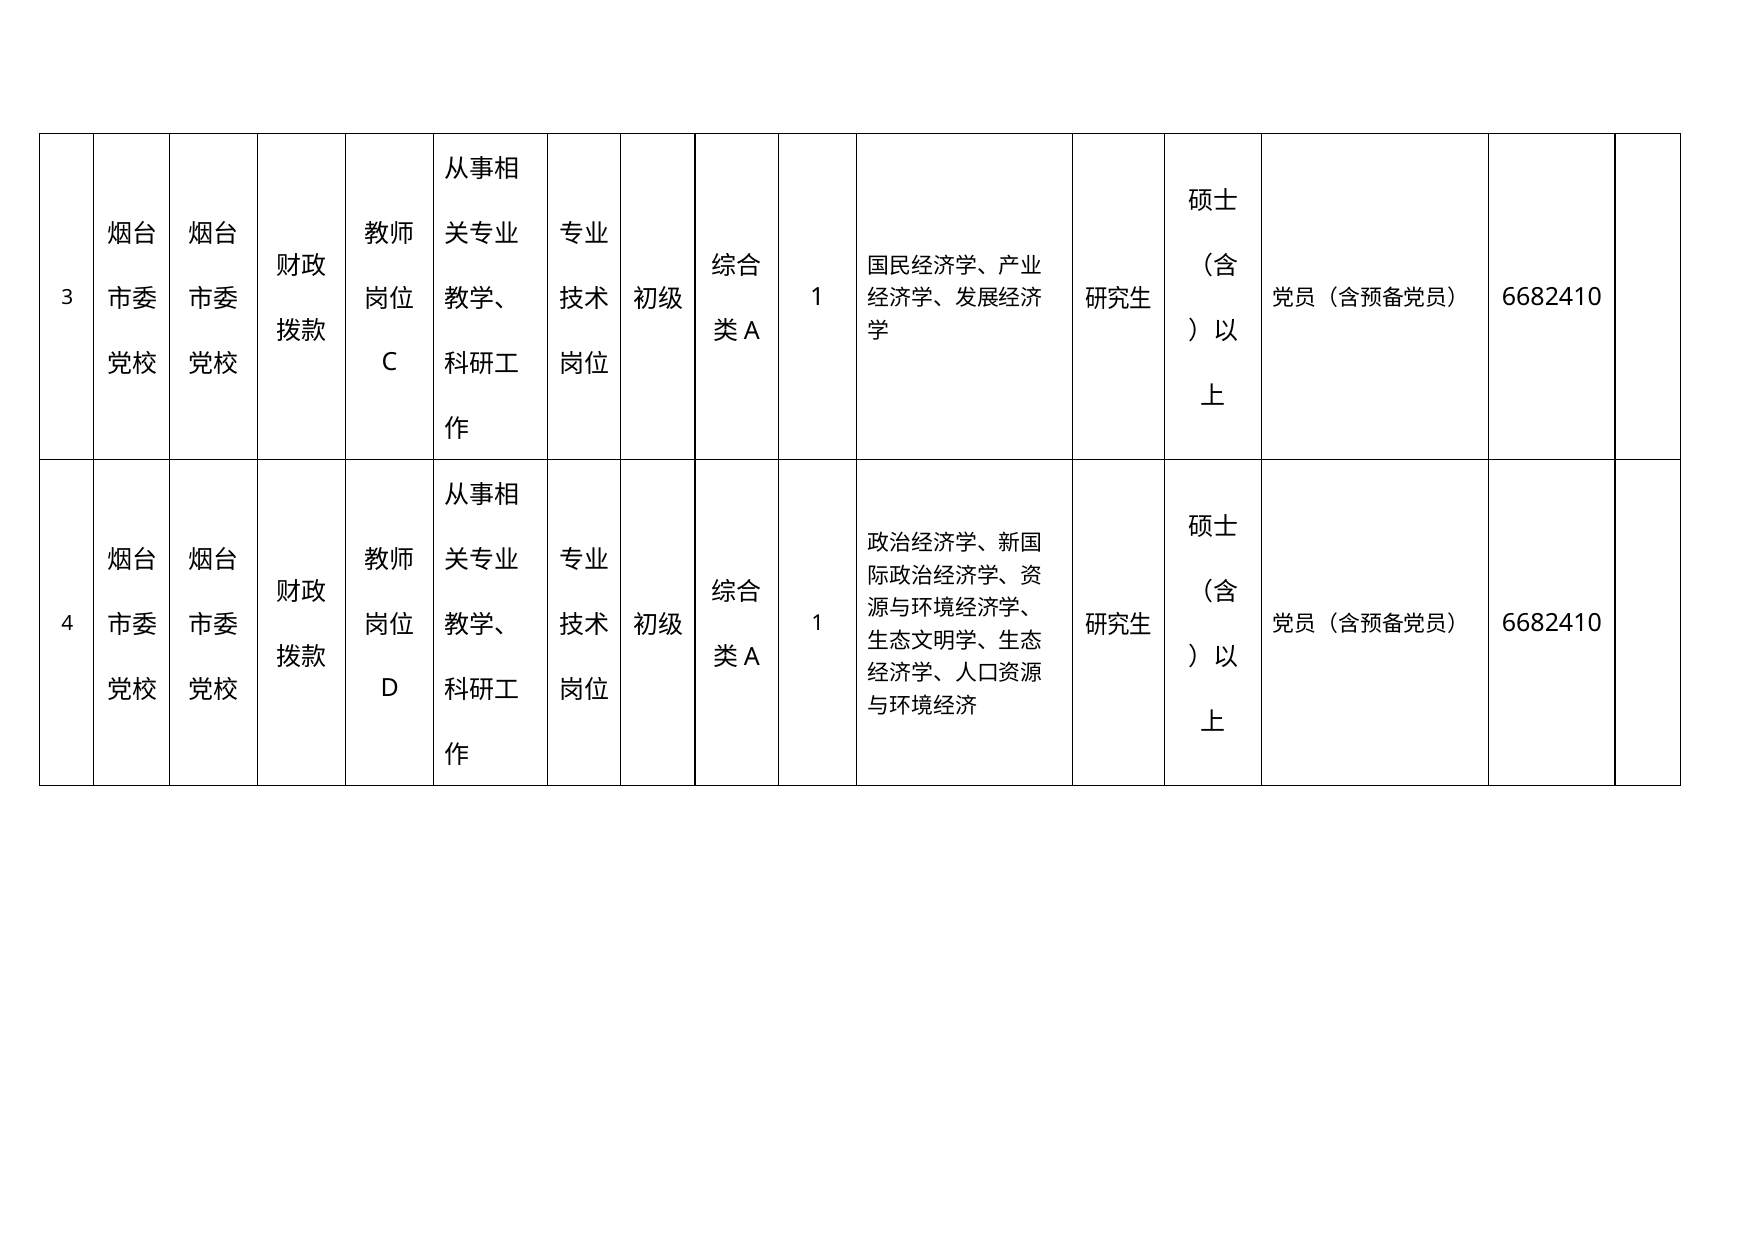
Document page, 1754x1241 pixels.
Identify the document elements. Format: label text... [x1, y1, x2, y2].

table_cell 从事相关专业教学、科研工作 [434, 134, 547, 459]
table_cell 初级 [621, 134, 694, 459]
table_cell 党员（含预备党员） [1262, 460, 1488, 785]
table_cell 研究生 [1073, 134, 1164, 459]
table_cell 研究生 [1073, 460, 1164, 785]
table_cell 政治经济学、新国际政治经济学、资源与环境经济学、生态文明学、生态经济学、人口资源与环境经济 [857, 460, 1072, 785]
table_cell 专业技术岗位 [548, 460, 620, 785]
table_cell 国民经济学、产业经济学、发展经济学 [857, 134, 1072, 459]
table_cell 6682410 [1489, 134, 1614, 459]
table_cell [1616, 134, 1680, 459]
table_cell 财政拨款 [258, 134, 345, 459]
table_cell 教师岗位C [346, 134, 433, 459]
table_cell 硕士（含）以上 [1165, 134, 1261, 459]
table_cell 1 [779, 460, 856, 785]
table_cell 综合类A [696, 134, 778, 459]
table_cell 烟台市委党校 [170, 134, 257, 459]
table_cell 党员（含预备党员） [1262, 134, 1488, 459]
table_cell [1616, 460, 1680, 785]
table_cell 烟台市委党校 [170, 460, 257, 785]
table_cell 烟台市委党校 [94, 134, 169, 459]
table_cell 专业技术岗位 [548, 134, 620, 459]
table_cell 教师岗位D [346, 460, 433, 785]
table_cell 综合类A [696, 460, 778, 785]
table_cell 1 [779, 134, 856, 459]
table_cell 财政拨款 [258, 460, 345, 785]
table_cell 烟台市委党校 [94, 460, 169, 785]
table_cell 3 [40, 134, 93, 459]
table_cell 4 [40, 460, 93, 785]
table_cell 初级 [621, 460, 694, 785]
table_cell 从事相关专业教学、科研工作 [434, 460, 547, 785]
table_cell 硕士（含）以上 [1165, 460, 1261, 785]
table_cell 6682410 [1489, 460, 1614, 785]
